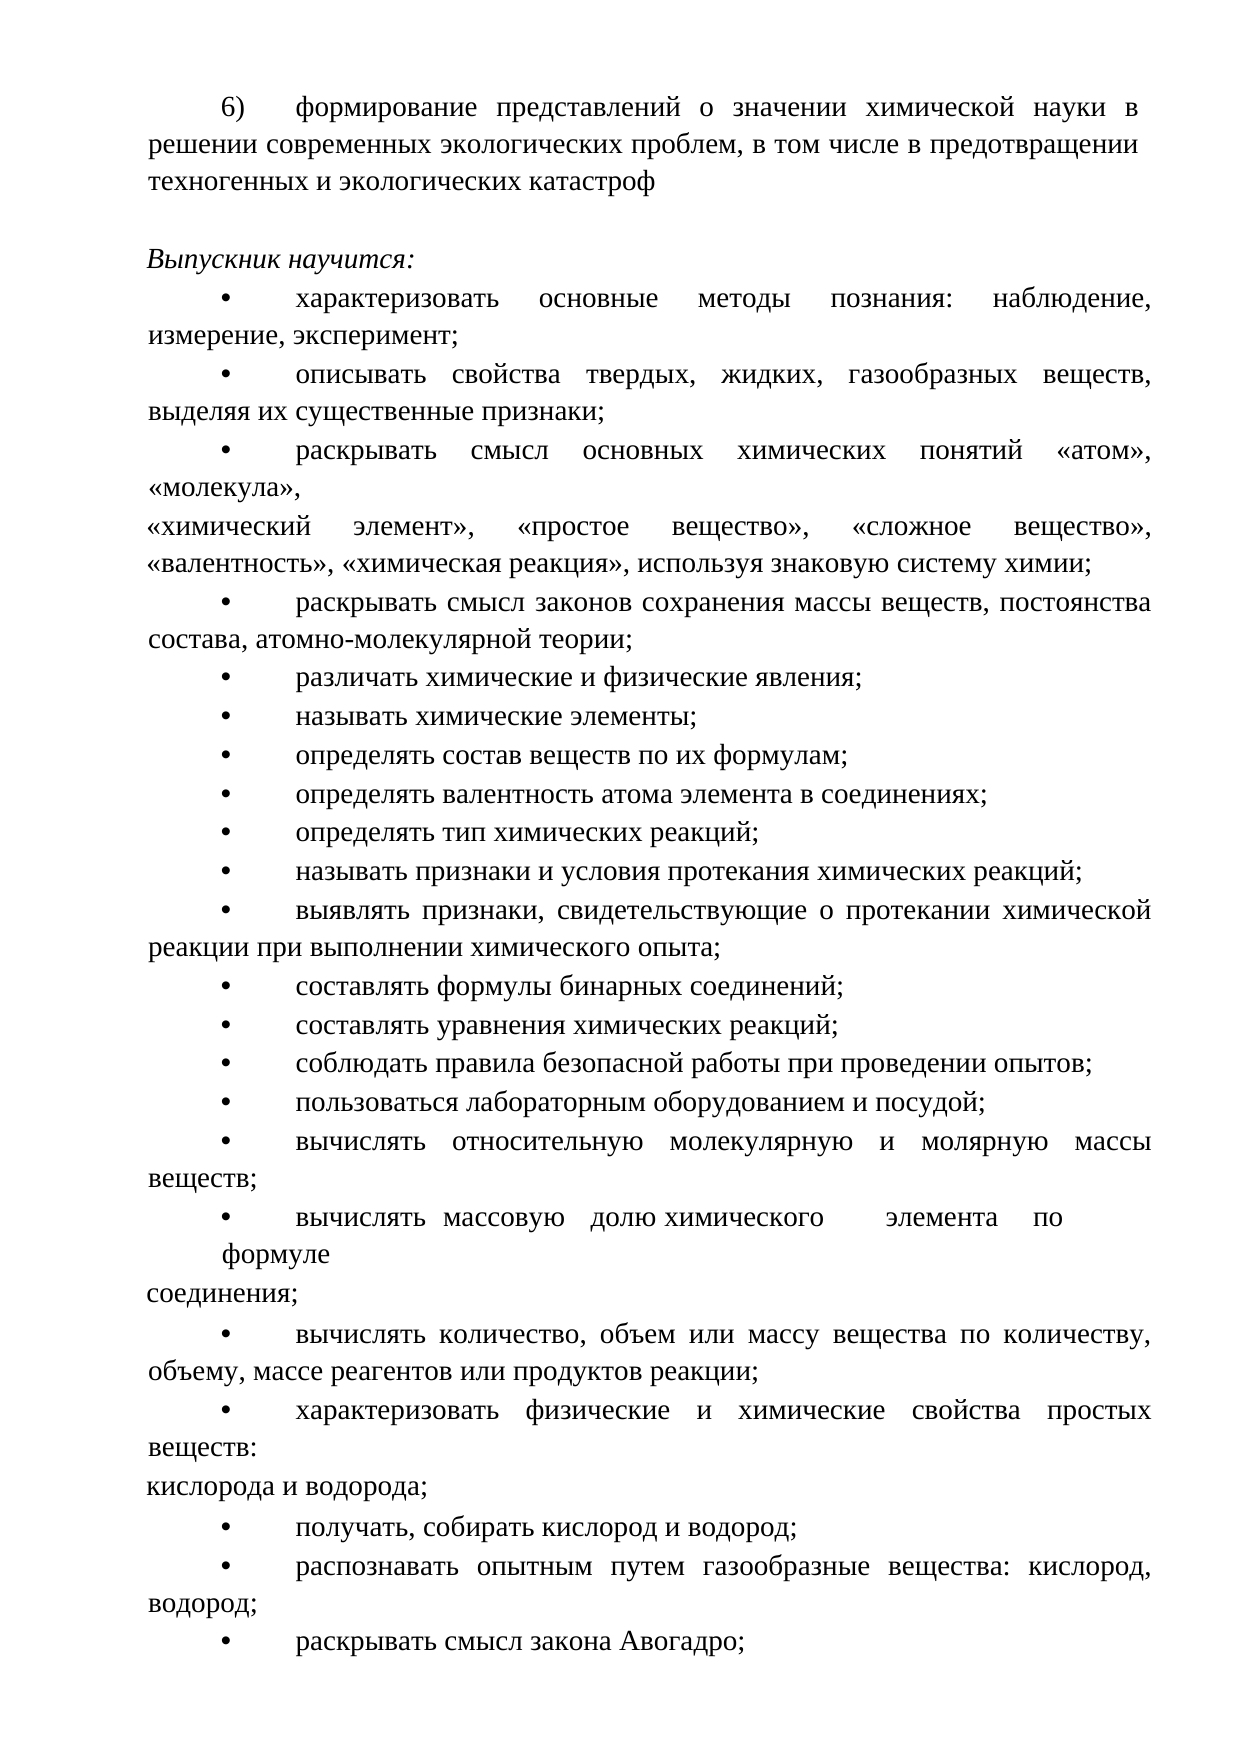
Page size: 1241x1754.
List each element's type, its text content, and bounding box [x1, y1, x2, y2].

list вычислять количество, объем или массу вещества по количеству, объему, массе реагентов или продуктов реакции; [148, 1316, 1152, 1387]
list формирование представлений о значении химической науки в решении современных экологических проблем, в том числе в предотвращении техногенных и экологических катастроф [148, 89, 1139, 197]
list соблюдать правила безопасной работы при проведении опытов; [148, 1045, 1152, 1079]
list описывать свойства твердых, жидких, газообразных веществ, выделяя их существенные признаки; [148, 356, 1152, 427]
list вычислять массовую долю химического элемента по формуле [148, 1199, 1152, 1270]
list определять валентность атома элемента в соединениях; [148, 776, 1152, 809]
text «химический элемент», «простое вещество», «сложное вещество», «валентность», «химическая реакция», используя знаковую систему химии; [146, 508, 1152, 578]
list выявлять признаки, свидетельствующие о протекании химической реакции при выполнении химического опыта; [148, 892, 1152, 963]
text Выпускник научится: [146, 241, 1152, 274]
list составлять формулы бинарных соединений; [148, 968, 1152, 1002]
list характеризовать основные методы познания: наблюдение, измерение, эксперимент; [148, 280, 1152, 351]
list называть химические элементы; [148, 698, 1152, 732]
list определять состав веществ по их формулам; [148, 737, 1152, 771]
text кислорода и водорода; [146, 1468, 1152, 1501]
list пользоваться лабораторным оборудованием и посудой; [148, 1084, 1152, 1118]
list вычислять относительную молекулярную и молярную массы веществ; [148, 1123, 1152, 1194]
list распознавать опытным путем газообразные вещества: кислород, водород; [148, 1547, 1152, 1618]
list раскрывать смысл закона Авогадро; [148, 1623, 1152, 1657]
list раскрывать смысл основных химических понятий «атом», «молекула», [148, 432, 1152, 503]
list называть признаки и условия протекания химических реакций; [148, 853, 1152, 887]
list определять тип химических реакций; [148, 814, 1152, 848]
list раскрывать смысл законов сохранения массы веществ, постоянства состава, атомно-молекулярной теории; [148, 583, 1152, 654]
text соединения; [146, 1275, 1152, 1308]
list различать химические и физические явления; [148, 659, 1152, 693]
list характеризовать физические и химические свойства простых веществ: [148, 1392, 1152, 1463]
list получать, собирать кислород и водород; [148, 1509, 1152, 1542]
list составлять уравнения химических реакций; [148, 1007, 1152, 1040]
